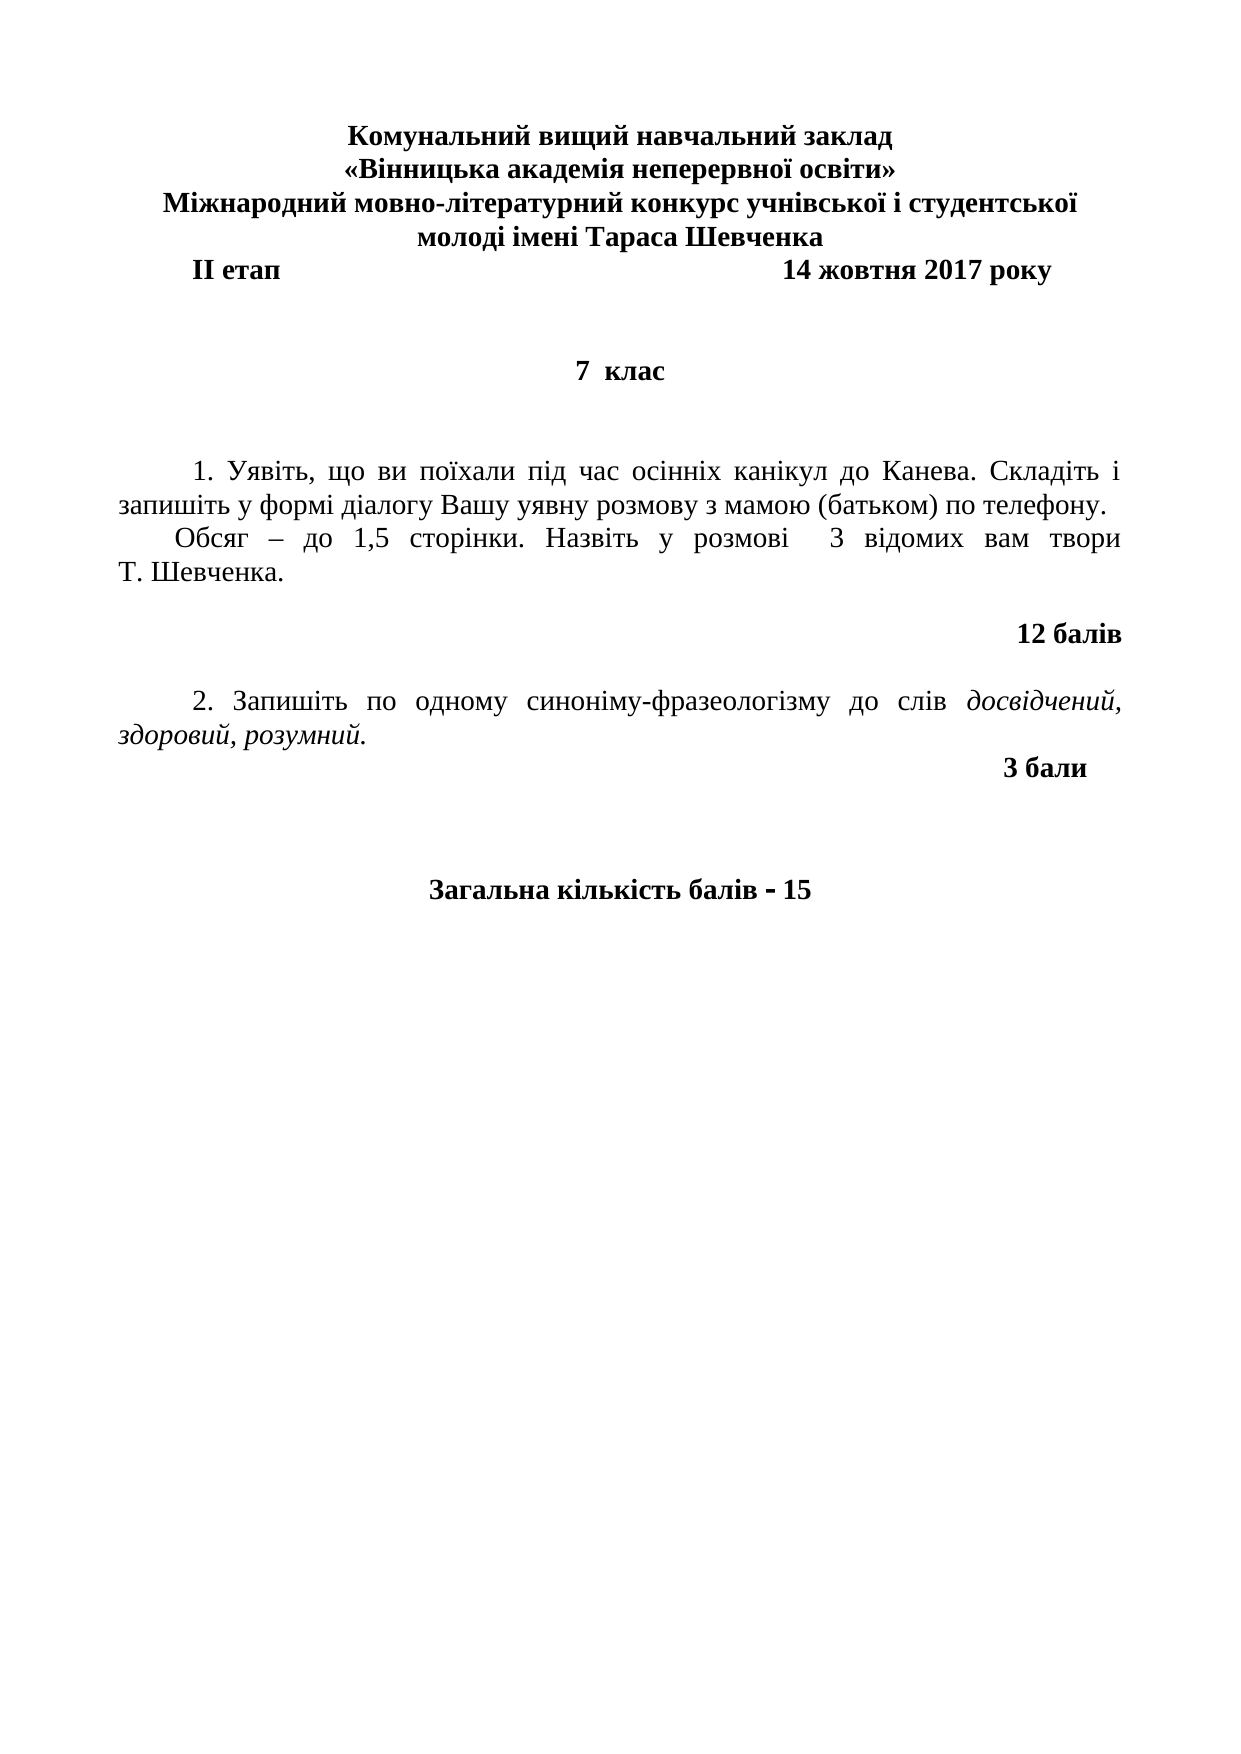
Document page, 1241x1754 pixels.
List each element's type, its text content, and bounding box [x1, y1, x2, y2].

text 12 балів [118, 616, 1122, 650]
text 1. Уявіть, що ви поїхали під час осінніх канікул до Канева. Складіть і запишіть у формі діалогу Вашу уявну розмову з мамою (батьком) по телефону. [118, 453, 1122, 521]
text Комунальний вищий навчальний заклад [118, 118, 1122, 152]
text 2. Запишіть по одному синоніму-фразеологізму до слів досвідчений, здоровий, розумний. [118, 683, 1122, 751]
text 3 бали [929, 751, 1122, 784]
text Обсяг – до 1,5 сторінки. Назвіть у розмові 3 відомих вам твори Т. Шевченка. [118, 521, 1122, 588]
text ІІ етап 14 жовтня 2017 року [118, 252, 1122, 286]
text Міжнародний мовно-літературний конкурс учнівської і студентської молоді імені Тараса Шевченка [118, 185, 1122, 252]
text «Вінницька академія неперервної освіти» [118, 152, 1122, 185]
text Загальна кількість балів  15 [118, 872, 1122, 906]
text 7 клас [118, 353, 1122, 386]
